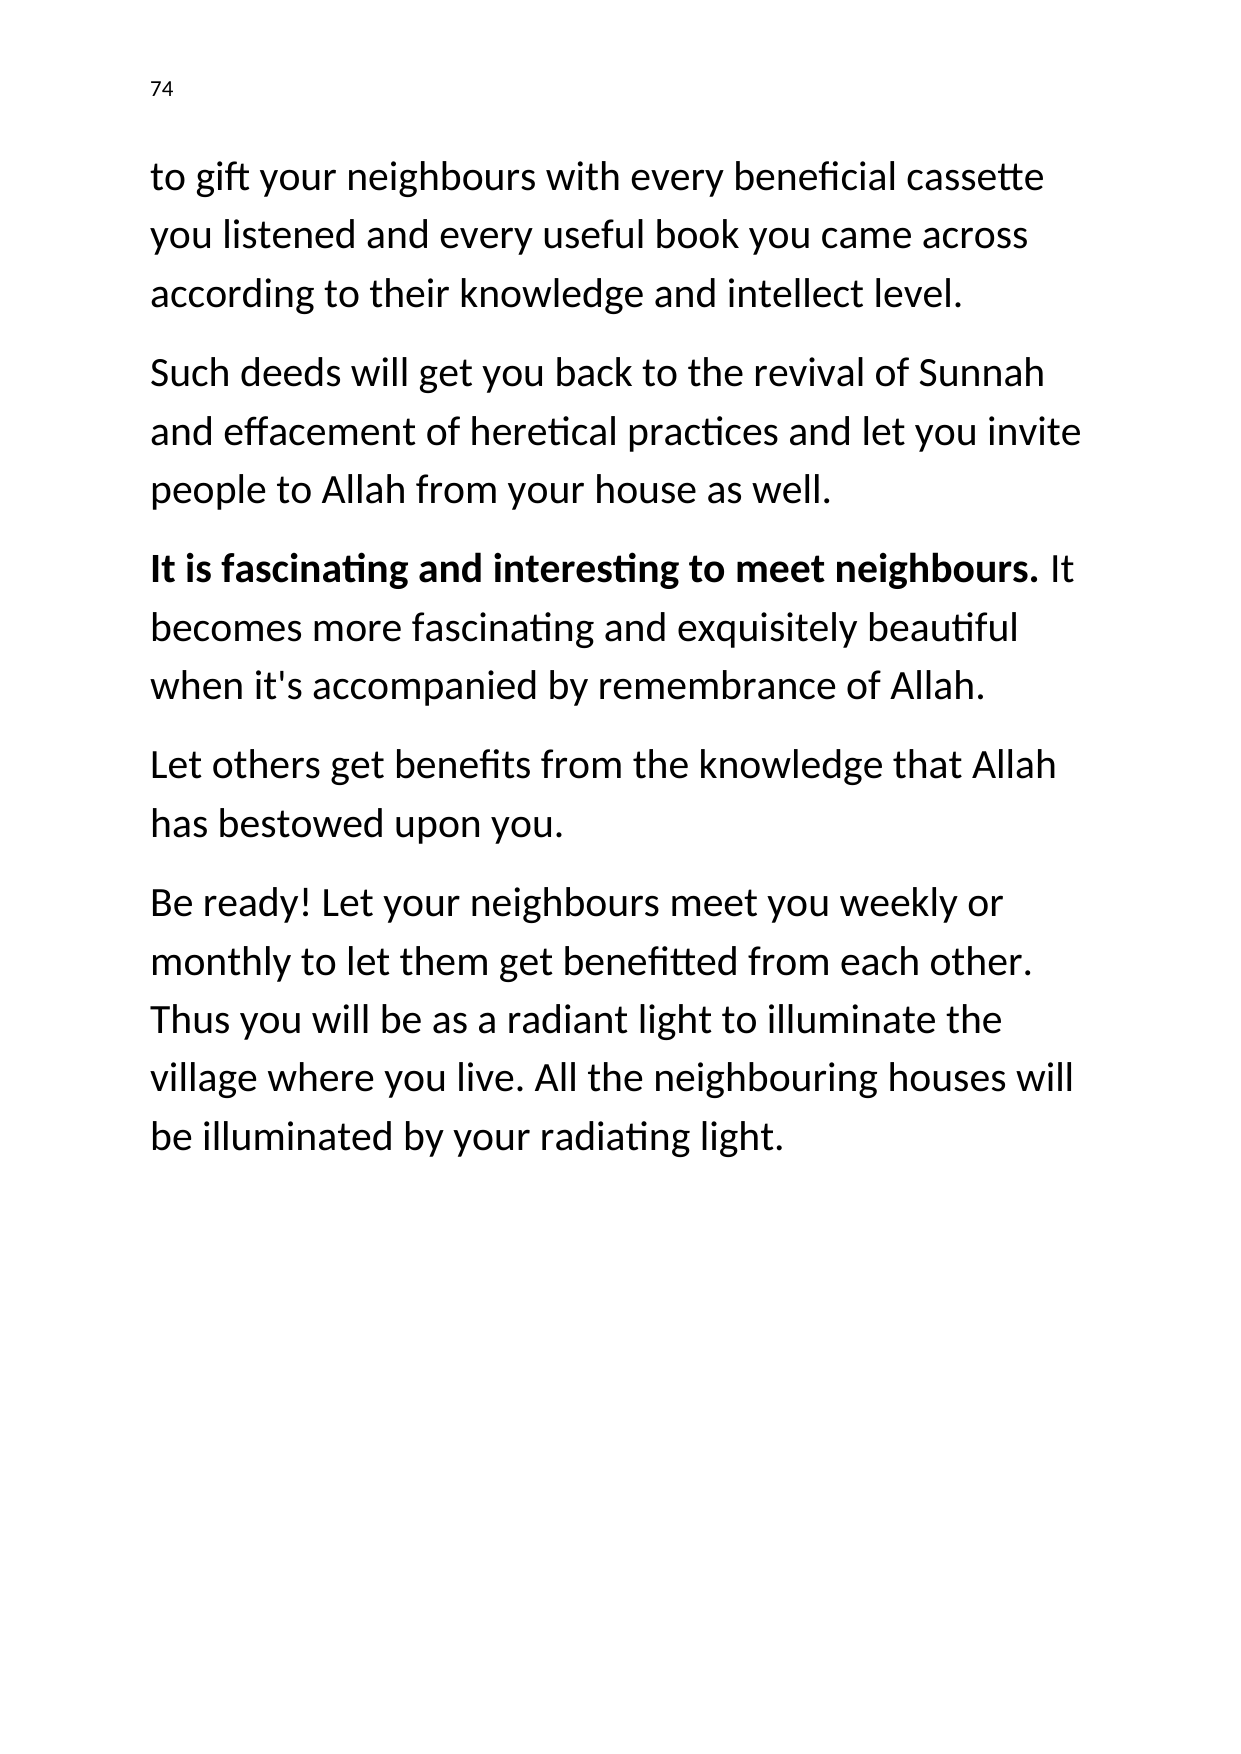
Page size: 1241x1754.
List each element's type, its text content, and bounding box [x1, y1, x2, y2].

text It is fascinating and interesting to meet neighbours. It becomes more fascinating and exquisitely beautiful when it's accompanied by remembrance of Allah. [150, 542, 1090, 710]
text Be ready! Let your neighbours meet you weekly or monthly to let them get benefitted from each other. Thus you will be as a radiant light to illuminate the village where you live. All the neighbouring houses will be illuminated by your radiating light. [150, 876, 1090, 1161]
text Let others get benefits from the knowledge that Allah has bestowed upon you. [150, 738, 1090, 848]
text Such deeds will get you back to the revival of Sunnah and effacement of heretical practices and let you invite people to Allah from your house as well. [150, 346, 1090, 514]
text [150, 150, 1090, 318]
